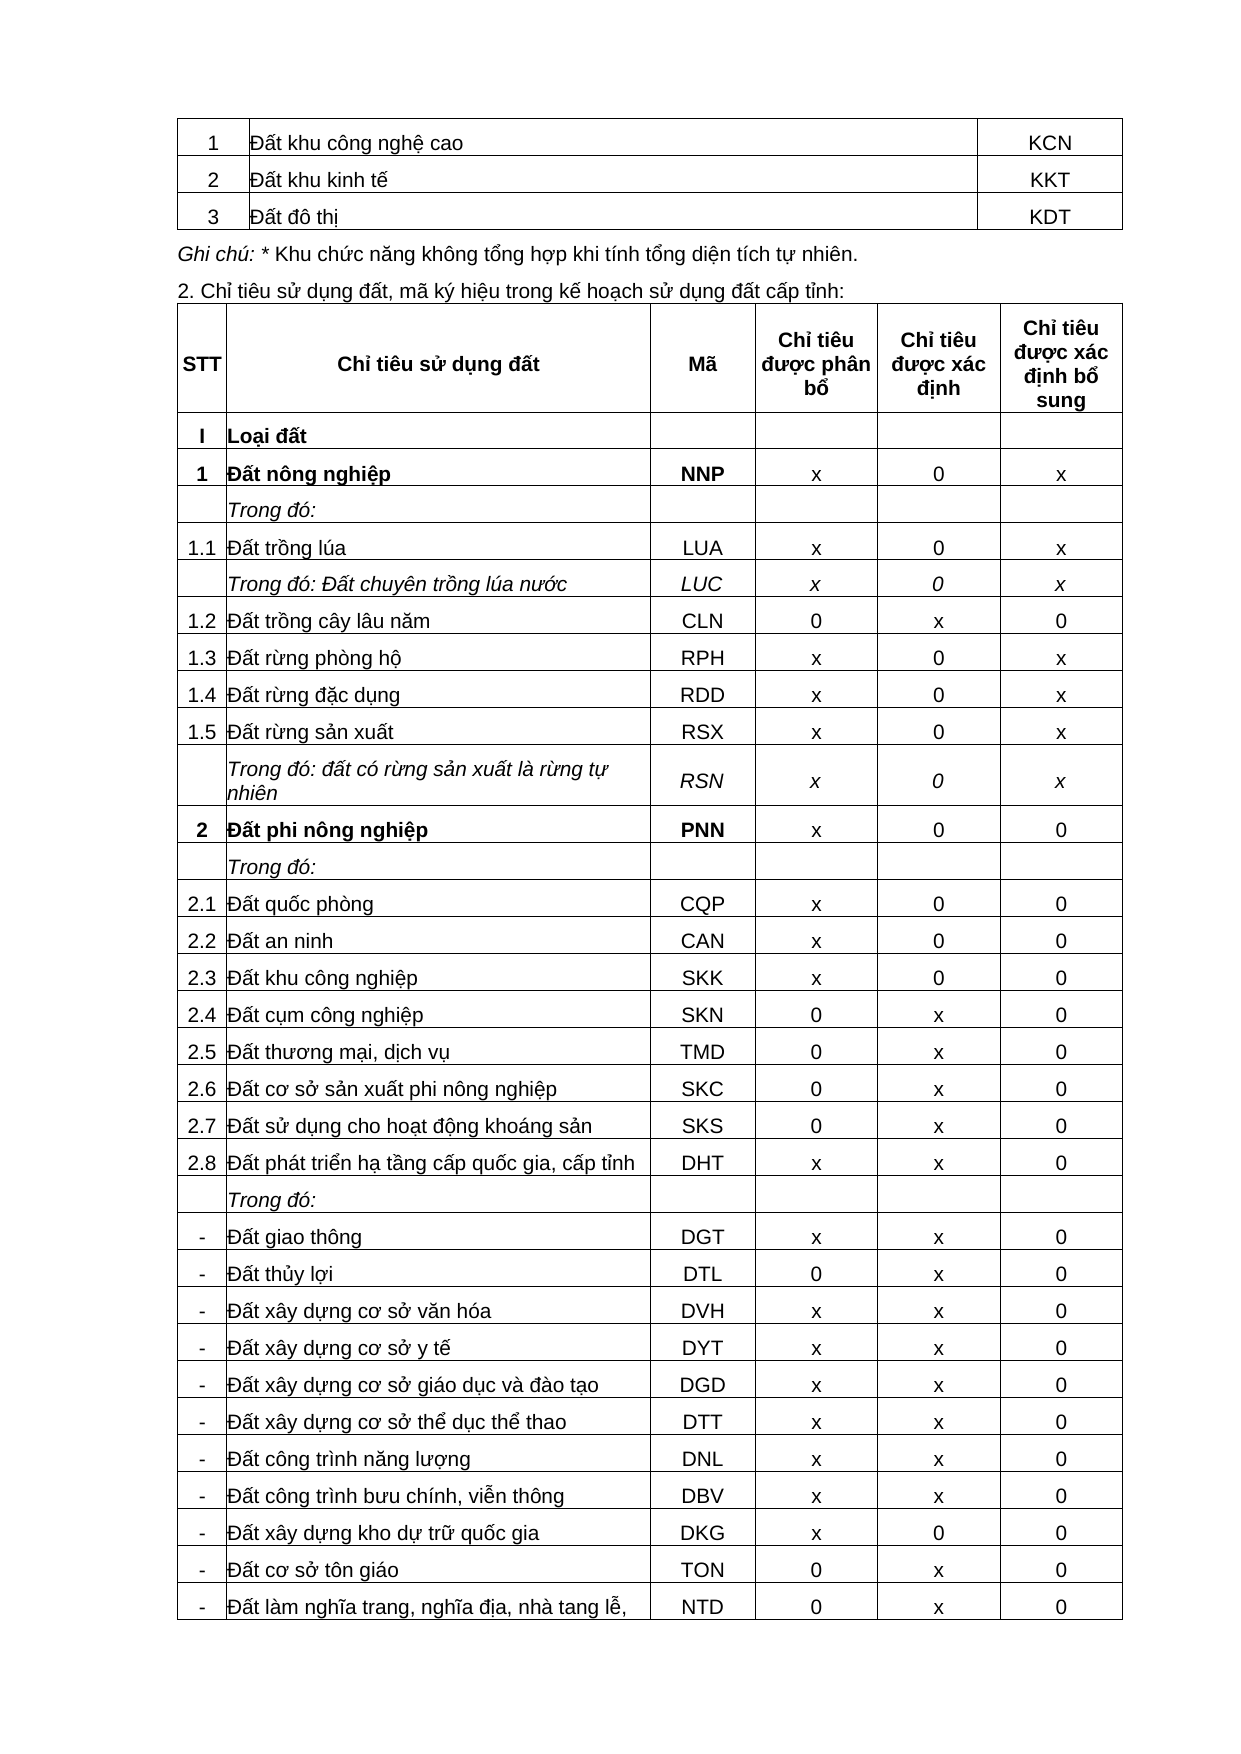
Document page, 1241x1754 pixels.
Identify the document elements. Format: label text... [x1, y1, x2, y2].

table_cell x [1001, 671, 1122, 707]
table_cell - [178, 1435, 226, 1471]
table_cell DHT [651, 1139, 755, 1175]
table_cell 2 [178, 806, 226, 842]
table_cell DTL [651, 1250, 755, 1286]
table_cell 0 [756, 1065, 877, 1101]
table_cell x [756, 954, 877, 990]
table_cell 1.1 [178, 523, 226, 559]
table_cell RSX [651, 708, 755, 744]
table_cell Đất nông nghiệp [227, 449, 650, 485]
table_cell x [756, 880, 877, 916]
table_cell DGT [651, 1213, 755, 1249]
table_cell Đất cơ sở sản xuất phi nông nghiệp [227, 1065, 650, 1101]
table_cell [878, 1176, 1000, 1212]
table_cell Đất đô thị [250, 193, 977, 229]
table_cell 0 [1001, 1509, 1122, 1545]
table_cell x [756, 708, 877, 744]
table_cell DYT [651, 1324, 755, 1360]
table_cell [651, 486, 755, 522]
table_cell Trong đó: [227, 1176, 650, 1212]
table_cell 0 [756, 1250, 877, 1286]
table_cell - [178, 1546, 226, 1582]
table_cell 1 [178, 449, 226, 485]
table_cell 0 [1001, 1065, 1122, 1101]
table_cell x [878, 1102, 1000, 1138]
table_cell Đất rừng phòng hộ [227, 634, 650, 670]
table_cell DKG [651, 1509, 755, 1545]
table_cell 2.4 [178, 991, 226, 1027]
table_cell [178, 745, 226, 805]
table_cell Đất xây dựng kho dự trữ quốc gia [227, 1509, 650, 1545]
table_cell [1001, 413, 1122, 448]
table_cell Đất khu công nghiệp [227, 954, 650, 990]
table_cell - [178, 1250, 226, 1286]
table_cell x [1001, 523, 1122, 559]
table_cell - [178, 1213, 226, 1249]
table_cell [878, 413, 1000, 448]
table_cell 0 [1001, 597, 1122, 633]
table_cell TMD [651, 1028, 755, 1064]
table_cell 2.5 [178, 1028, 226, 1064]
table_cell 0 [878, 806, 1000, 842]
table_cell x [756, 1398, 877, 1434]
table_header Chỉ tiêu sử dụng đất [227, 304, 650, 411]
table_header Mã [651, 304, 755, 411]
table_cell 0 [878, 1509, 1000, 1545]
table_cell x [1001, 449, 1122, 485]
table_cell 0 [756, 597, 877, 633]
table_cell Đất sử dụng cho hoạt động khoáng sản [227, 1102, 650, 1138]
table_cell 0 [878, 523, 1000, 559]
table_cell [651, 843, 755, 879]
table_cell RSN [651, 745, 755, 805]
table_cell 0 [1001, 1324, 1122, 1360]
table_cell 1.5 [178, 708, 226, 744]
table_cell 2.3 [178, 954, 226, 990]
table_cell - [178, 1472, 226, 1508]
table_cell Đất xây dựng cơ sở y tế [227, 1324, 650, 1360]
table_cell SKC [651, 1065, 755, 1101]
table_cell 2.8 [178, 1139, 226, 1175]
table_cell x [756, 523, 877, 559]
table_cell 1.3 [178, 634, 226, 670]
table_cell Đất phi nông nghiệp [227, 806, 650, 842]
table_cell x [756, 449, 877, 485]
table_cell 2 [178, 156, 249, 192]
table_cell - [178, 1509, 226, 1545]
table_cell [1001, 1176, 1122, 1212]
table_cell x [878, 991, 1000, 1027]
table_cell x [1001, 745, 1122, 805]
table_cell 0 [1001, 1472, 1122, 1508]
table_cell Đất xây dựng cơ sở giáo dục và đào tạo [227, 1361, 650, 1397]
table_cell Trong đó: Đất chuyên trồng lúa nước [227, 560, 650, 596]
table_cell x [756, 917, 877, 953]
table_header Chỉ tiêu được xác định [878, 304, 1000, 411]
table_cell Đất khu công nghệ cao [250, 119, 977, 155]
table_cell [1001, 843, 1122, 879]
table_cell [178, 560, 226, 596]
table_cell Đất xây dựng cơ sở văn hóa [227, 1287, 650, 1323]
table_cell 0 [878, 954, 1000, 990]
table_cell 0 [878, 560, 1000, 596]
table_cell x [756, 1472, 877, 1508]
table_cell 1.2 [178, 597, 226, 633]
table_cell Đất an ninh [227, 917, 650, 953]
table_header STT [178, 304, 226, 411]
table_cell 3 [178, 193, 249, 229]
table_cell Đất thương mại, dịch vụ [227, 1028, 650, 1064]
table_cell 0 [1001, 1287, 1122, 1323]
table_cell 0 [1001, 1361, 1122, 1397]
table_cell SKN [651, 991, 755, 1027]
table_cell 0 [756, 1583, 877, 1619]
table_cell PNN [651, 806, 755, 842]
table_cell SKS [651, 1102, 755, 1138]
table_cell x [756, 671, 877, 707]
table_cell x [756, 1361, 877, 1397]
table_cell 0 [1001, 1435, 1122, 1471]
table_cell x [878, 1361, 1000, 1397]
table_cell 0 [756, 991, 877, 1027]
table_cell Đất xây dựng cơ sở thể dục thể thao [227, 1398, 650, 1434]
table_cell - [178, 1287, 226, 1323]
table_cell [178, 1176, 226, 1212]
table_cell Đất công trình năng lượng [227, 1435, 650, 1471]
table_cell Trong đó: đất có rừng sản xuất là rừng tự nhiên [227, 745, 650, 805]
table_cell [878, 843, 1000, 879]
table_cell RPH [651, 634, 755, 670]
table_cell Đất rừng sản xuất [227, 708, 650, 744]
table_header Chỉ tiêu được xác định bổ sung [1001, 304, 1122, 411]
table_cell [756, 843, 877, 879]
table_cell Đất phát triển hạ tầng cấp quốc gia, cấp tỉnh [227, 1139, 650, 1175]
table_cell TON [651, 1546, 755, 1582]
table_cell DGD [651, 1361, 755, 1397]
table_cell RDD [651, 671, 755, 707]
table_cell 0 [1001, 806, 1122, 842]
table_cell 0 [878, 917, 1000, 953]
table_cell x [756, 806, 877, 842]
table_cell x [878, 1250, 1000, 1286]
text 2. Chỉ tiêu sử dụng đất, mã ký hiệu trong kế hoạch sử dụng đất cấp tỉnh: [177, 278, 1122, 302]
table_cell [756, 486, 877, 522]
table_cell - [178, 1361, 226, 1397]
table_cell 2.1 [178, 880, 226, 916]
table_cell Đất cơ sở tôn giáo [227, 1546, 650, 1582]
table_cell 0 [1001, 954, 1122, 990]
table_cell [1001, 486, 1122, 522]
table_cell 2.2 [178, 917, 226, 953]
table_cell Trong đó: [227, 486, 650, 522]
table_cell [178, 486, 226, 522]
table_cell CLN [651, 597, 755, 633]
table_cell 0 [878, 671, 1000, 707]
table_cell 0 [1001, 1028, 1122, 1064]
table_cell CQP [651, 880, 755, 916]
table_cell 0 [1001, 1102, 1122, 1138]
table_cell 0 [1001, 1139, 1122, 1175]
table_cell x [878, 1065, 1000, 1101]
table_cell x [878, 597, 1000, 633]
table_cell 0 [756, 1102, 877, 1138]
table_cell 0 [1001, 1250, 1122, 1286]
table_cell SKK [651, 954, 755, 990]
table_cell 0 [1001, 1546, 1122, 1582]
table_cell Đất quốc phòng [227, 880, 650, 916]
table_cell NTD [651, 1583, 755, 1619]
table_cell DVH [651, 1287, 755, 1323]
table_cell 0 [1001, 1398, 1122, 1434]
table_cell 0 [756, 1028, 877, 1064]
table_cell LUA [651, 523, 755, 559]
table_cell 0 [878, 449, 1000, 485]
table_cell 2.7 [178, 1102, 226, 1138]
table_cell Đất cụm công nghiệp [227, 991, 650, 1027]
table_cell DTT [651, 1398, 755, 1434]
table_cell x [1001, 634, 1122, 670]
table_cell x [756, 1139, 877, 1175]
table_cell Đất thủy lợi [227, 1250, 650, 1286]
table_cell CAN [651, 917, 755, 953]
table_cell x [1001, 560, 1122, 596]
table_cell x [756, 1435, 877, 1471]
table_cell 0 [878, 708, 1000, 744]
table_cell x [878, 1028, 1000, 1064]
table_header Chỉ tiêu được phân bổ [756, 304, 877, 411]
table_cell 0 [1001, 1213, 1122, 1249]
table_cell 0 [1001, 880, 1122, 916]
table_cell 0 [1001, 917, 1122, 953]
table_cell [178, 843, 226, 879]
table_cell x [756, 745, 877, 805]
table_cell - [178, 1398, 226, 1434]
table_cell x [878, 1287, 1000, 1323]
table_cell x [756, 1509, 877, 1545]
table_cell LUC [651, 560, 755, 596]
table_cell 0 [878, 745, 1000, 805]
table_cell 0 [1001, 1583, 1122, 1619]
table_cell [651, 1176, 755, 1212]
table_cell x [756, 560, 877, 596]
table_cell 2.6 [178, 1065, 226, 1101]
table_cell x [878, 1398, 1000, 1434]
table_cell x [756, 1213, 877, 1249]
table_cell x [878, 1213, 1000, 1249]
table_cell x [1001, 708, 1122, 744]
table_cell KKT [978, 156, 1122, 192]
table_cell KCN [978, 119, 1122, 155]
table_cell [756, 413, 877, 448]
table_cell x [878, 1583, 1000, 1619]
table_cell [227, 1583, 650, 1619]
table_cell Đất trồng cây lâu năm [227, 597, 650, 633]
table_cell [651, 413, 755, 448]
table_cell Đất rừng đặc dụng [227, 671, 650, 707]
table_cell Đất trồng lúa [227, 523, 650, 559]
table_cell Đất công trình bưu chính, viễn thông [227, 1472, 650, 1508]
table_cell x [878, 1472, 1000, 1508]
table_cell [756, 1176, 877, 1212]
table_cell Loại đất [227, 413, 650, 448]
table_cell 1.4 [178, 671, 226, 707]
table_cell x [756, 1324, 877, 1360]
table_cell [878, 486, 1000, 522]
table_cell x [878, 1435, 1000, 1471]
table_cell - [178, 1583, 226, 1619]
table_cell x [878, 1139, 1000, 1175]
table_cell 0 [878, 634, 1000, 670]
table_cell 0 [878, 880, 1000, 916]
table_cell KDT [978, 193, 1122, 229]
table_cell x [756, 634, 877, 670]
table_cell DNL [651, 1435, 755, 1471]
table_cell Đất giao thông [227, 1213, 650, 1249]
table_cell x [756, 1287, 877, 1323]
table_cell NNP [651, 449, 755, 485]
table_cell - [178, 1324, 226, 1360]
text Ghi chú: * Khu chức năng không tổng hợp khi tính tổng diện tích tự nhiên. [177, 242, 1122, 266]
table_cell Đất khu kinh tế [250, 156, 977, 192]
table_cell x [878, 1324, 1000, 1360]
table_cell x [878, 1546, 1000, 1582]
table_cell DBV [651, 1472, 755, 1508]
table_cell 0 [1001, 991, 1122, 1027]
table_cell 0 [756, 1546, 877, 1582]
table_cell Trong đó: [227, 843, 650, 879]
table_cell I [178, 413, 226, 448]
table_cell 1 [178, 119, 249, 155]
